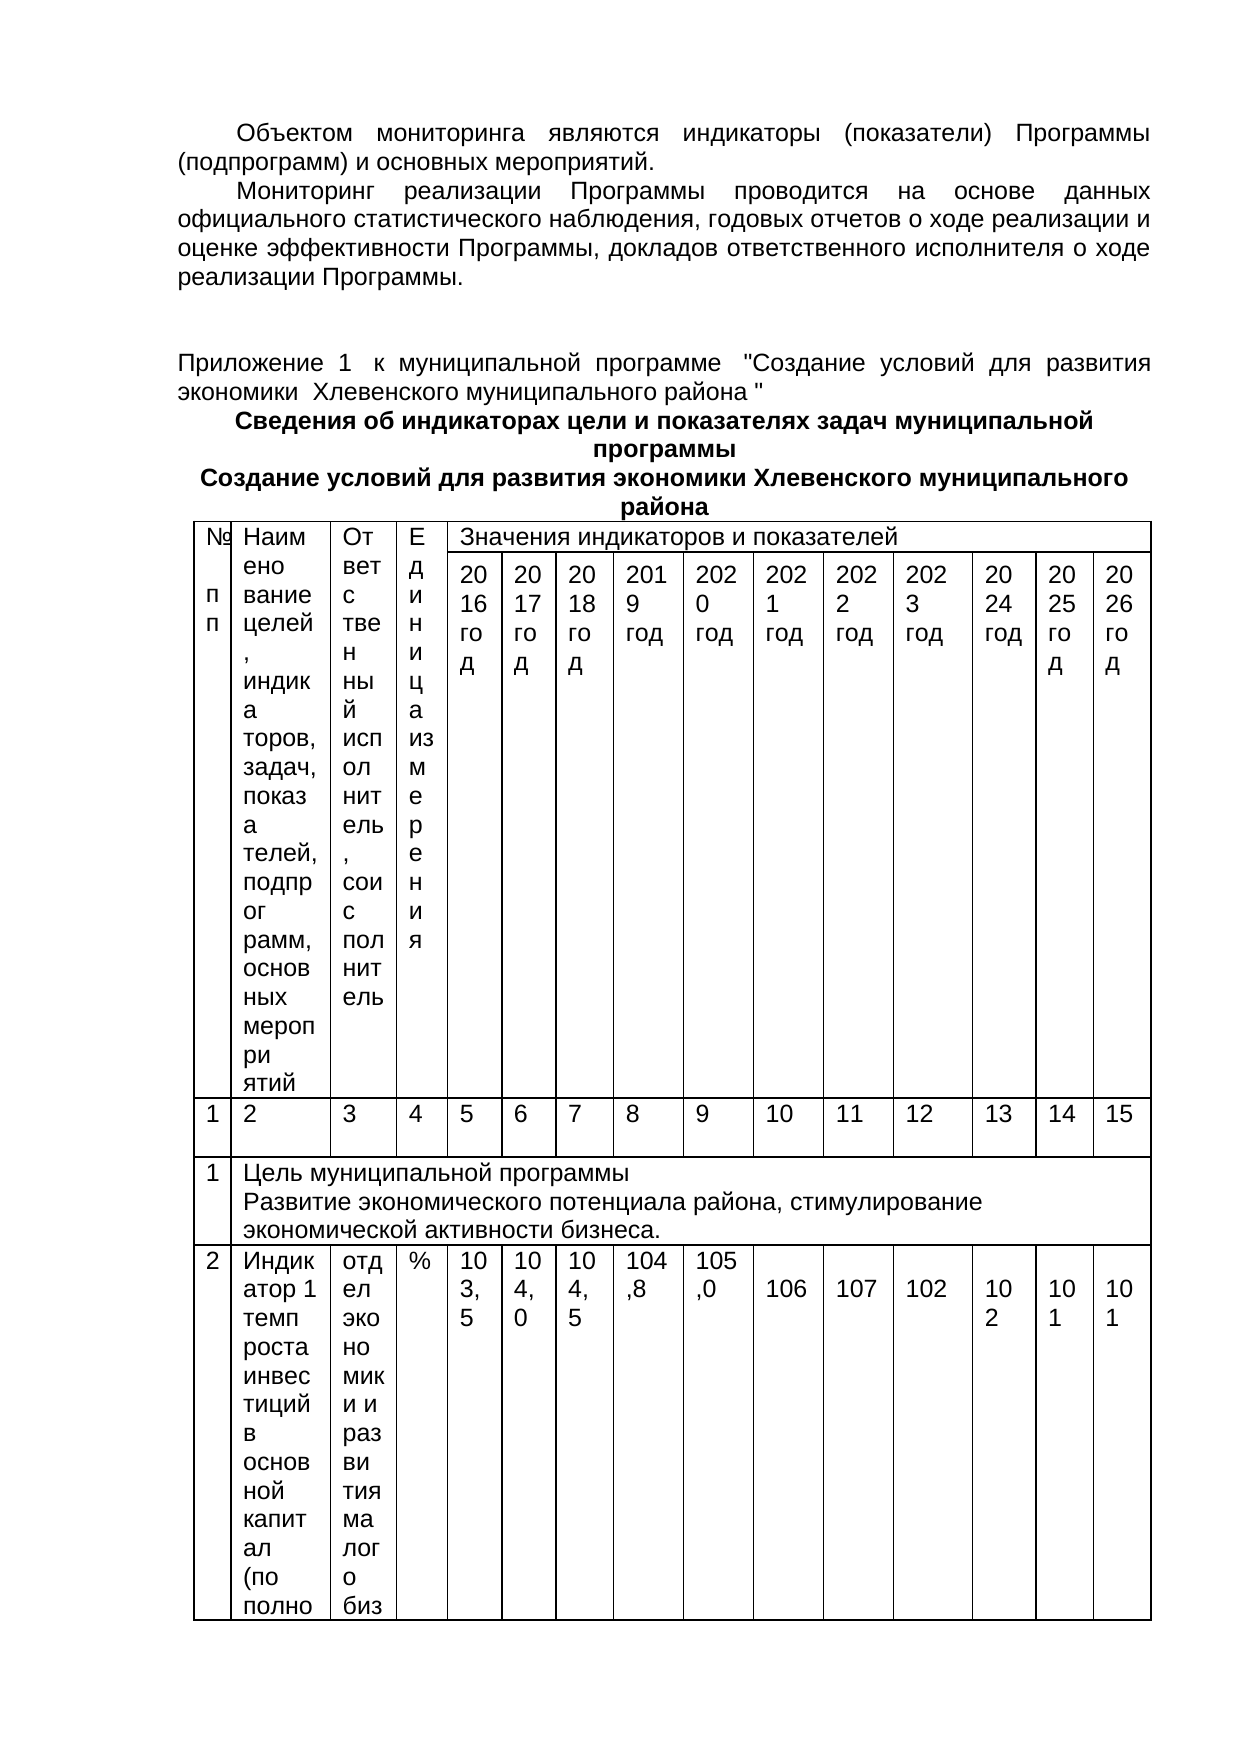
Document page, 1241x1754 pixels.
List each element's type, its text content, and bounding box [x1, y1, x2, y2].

table_cell 1 [195, 1099, 230, 1156]
table_cell 5 [448, 1099, 501, 1156]
text Мониторинг реализации Программы проводится на основе данных официального статистического наблюдения, годовых отчетов о ходе реализации и оценке эффективности Программы, докладов ответственного исполнителя о ходе реализации Программы. [177, 176, 1152, 291]
table_cell 11 [824, 1099, 893, 1156]
table_cell 2021 год [754, 553, 823, 1097]
table_cell 2 [232, 1099, 330, 1156]
table_header Значения индикаторов и показателей [448, 522, 1150, 551]
table_cell 104,8 [614, 1246, 683, 1619]
table_cell 10 [754, 1099, 823, 1156]
table_cell 102 [973, 1246, 1035, 1619]
text Приложение 1 к муниципальной программе "Создание условий для развития экономики Хлевенского муниципального района " [177, 348, 1152, 406]
table_cell 101 [1037, 1246, 1093, 1619]
table_cell 2017 год [503, 553, 555, 1097]
table_header Ответ ствен ный испол нитель, соис пол нитель [331, 522, 396, 1097]
table_cell 9 [684, 1099, 753, 1156]
table_cell 105,0 [684, 1246, 753, 1619]
table_header Еди ница изме ре ния [397, 522, 447, 1097]
table_cell 4 [397, 1099, 447, 1156]
table_cell 2026 год [1094, 553, 1150, 1097]
table_cell 7 [557, 1099, 613, 1156]
table_cell 103,5 [448, 1246, 501, 1619]
table_cell 104,0 [503, 1246, 555, 1619]
table_cell % [397, 1246, 447, 1619]
text Создание условий для развития экономики Хлевенского муниципального района [177, 463, 1152, 521]
table_header Наимено вание целей, индика торов, задач, показа телей, подпрог рамм, основных меропри ятий [232, 522, 330, 1097]
table_cell 102 [894, 1246, 972, 1619]
table_cell 2018 год [557, 553, 613, 1097]
table_cell 8 [614, 1099, 683, 1156]
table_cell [331, 1246, 396, 1619]
table_cell 15 [1094, 1099, 1150, 1156]
text Объектом мониторинга являются индикаторы (показатели) Программы (подпрограмм) и основных мероприятий. [177, 118, 1152, 176]
table_header № пп [195, 522, 230, 1097]
table_cell 2023 год [894, 553, 972, 1097]
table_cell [232, 1246, 330, 1619]
table_cell 2022 год [824, 553, 893, 1097]
table_cell 2025 год [1037, 553, 1093, 1097]
table_cell 104,5 [557, 1246, 613, 1619]
table_cell 12 [894, 1099, 972, 1156]
table_cell 14 [1037, 1099, 1093, 1156]
table_cell 3 [331, 1099, 396, 1156]
table_cell 106 [754, 1246, 823, 1619]
table_cell 2020 год [684, 553, 753, 1097]
table_cell Цель муниципальной программы Развитие экономического потенциала района, стимулирование экономической активности бизнеса. [232, 1158, 1150, 1244]
table_cell 2024 год [973, 553, 1035, 1097]
table_cell 1 [195, 1158, 230, 1244]
text Сведения об индикаторах цели и показателях задач муниципальной программы [177, 406, 1152, 463]
table_cell 107 [824, 1246, 893, 1619]
table_cell 2019 год [614, 553, 683, 1097]
table_cell 6 [503, 1099, 555, 1156]
table_cell 2 [195, 1246, 230, 1619]
table_cell 13 [973, 1099, 1035, 1156]
table_cell 101 [1094, 1246, 1150, 1619]
table_cell 2016 год [448, 553, 501, 1097]
